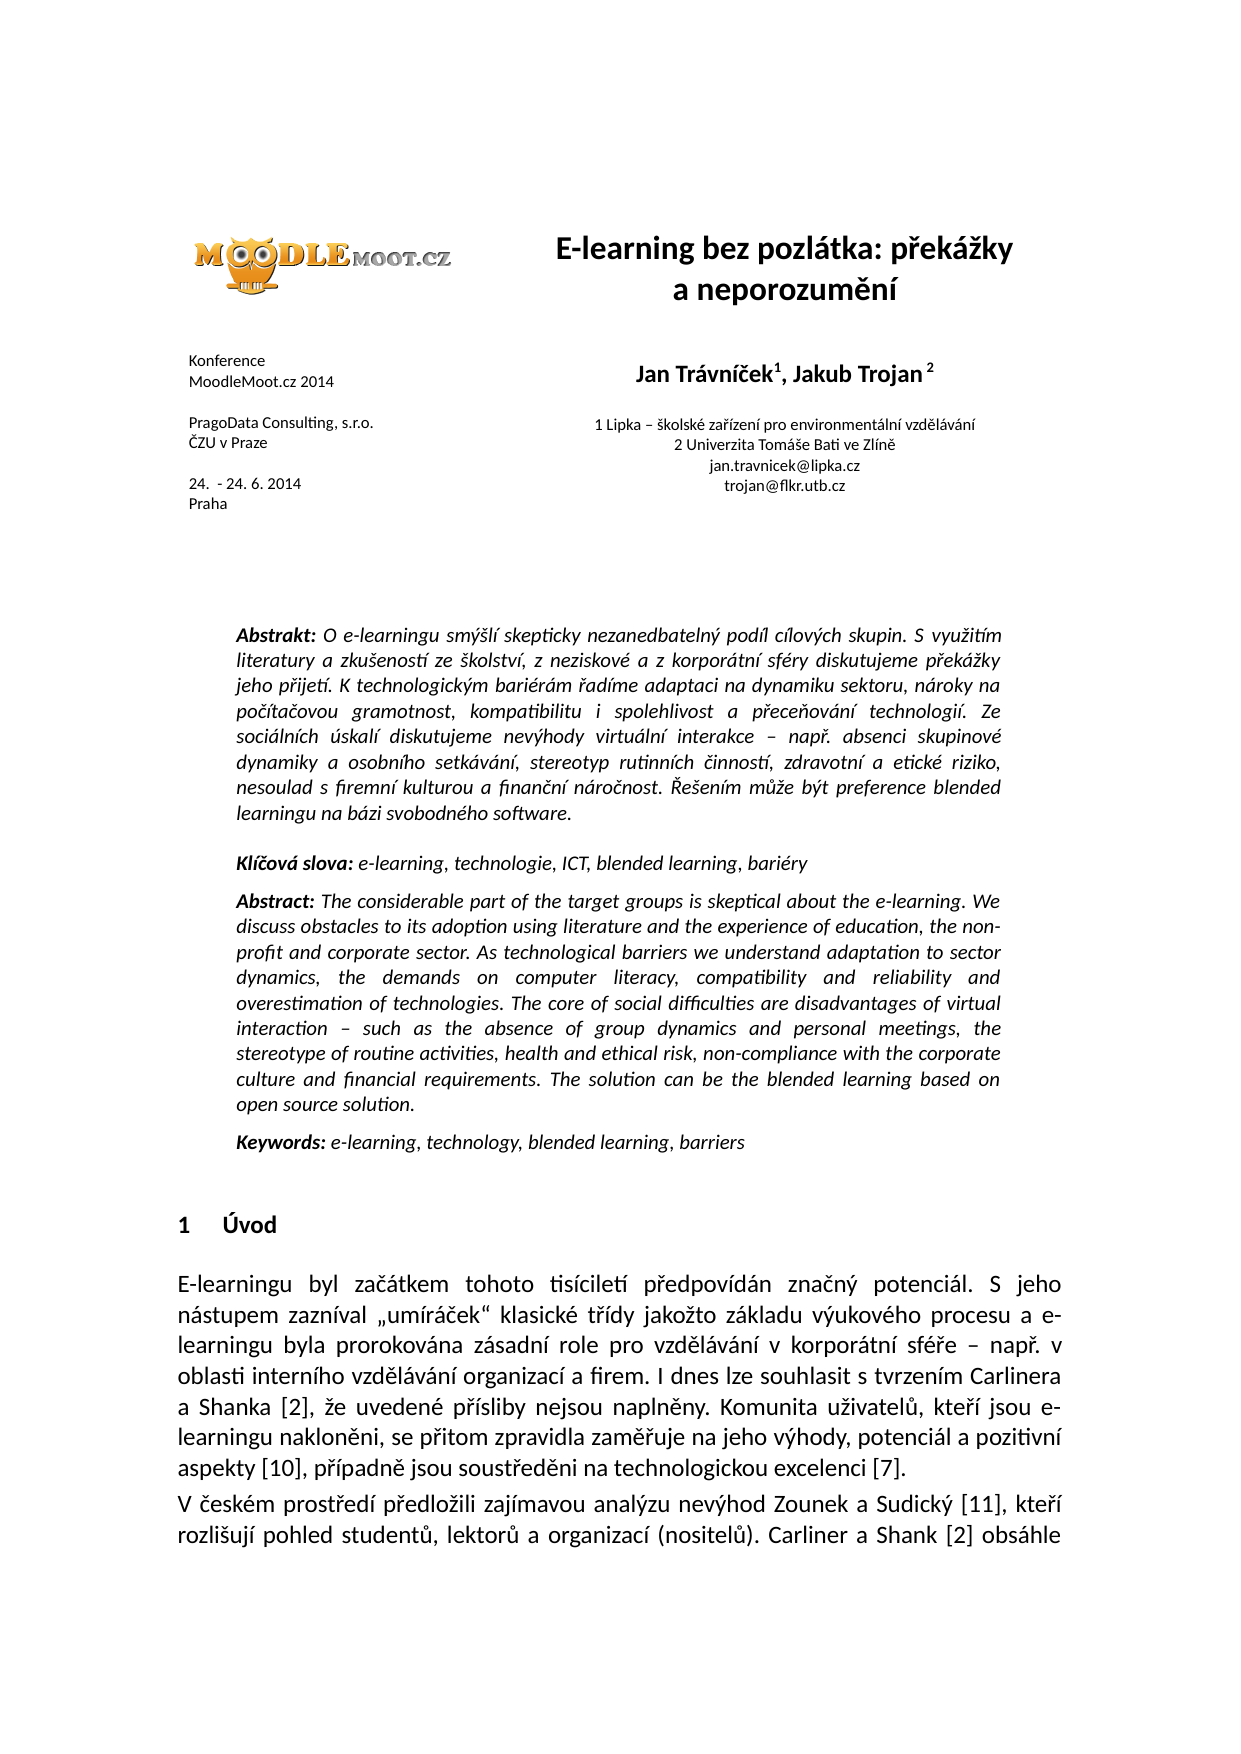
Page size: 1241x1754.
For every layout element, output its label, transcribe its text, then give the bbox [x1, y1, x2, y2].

text Klíčová slova: e-learning, technologie, ICT, blended learning, bariéry [236, 850, 1004, 876]
text Abstract: The considerable part of the target groups is skeptical about the e-learning. We discuss obstacles to its adoption using literature and the experience of education, the non-profit and corporate sector. As technological barriers we understand adaptation to sector dynamics, the demands on computer literacy, compatibility and reliability and overestimation of technologies. The core of social difficulties are disadvantages of virtual interaction – such as the absence of group dynamics and personal meetings, the stereotype of routine activities, health and ethical risk, non-compliance with the corporate culture and financial requirements. The solution can be the blended learning based on open source solution. [236, 888, 1004, 1117]
table_header Konference MoodleMoot.cz 2014 PragoData Consulting, s.r.o. ČZU v Praze 24. - 24. 6. 2014 Praha [177, 177, 470, 546]
text Keywords: e-learning, technology, blended learning, barriers [236, 1129, 1004, 1155]
text Úvod [177, 1209, 1063, 1239]
table_header E-learning bez pozlátka: překážky a neporozumění Jan Trávníček1, Jakub Trojan 2 1 Lipka – školské zařízení pro environmentální vzdělávání 2 Univerzita Tomáše Bati ve Zlíně jan.travnicek@lipka.cz trojan@flkr.utb.cz [470, 177, 1099, 546]
text E-learningu byl začátkem tohoto tisíciletí předpovídán značný potenciál. S jeho nástupem zazníval „umíráček“ klasické třídy jakožto základu výukového procesu a e-learningu byla prorokována zásadní role pro vzdělávání v korporátní sféře – např. v oblasti interního vzdělávání organizací a firem. I dnes lze souhlasit s tvrzením Carlinera a Shanka [2], že uvedené přísliby nejsou naplněny. Komunita uživatelů, kteří jsou e-learningu nakloněni, se přitom zpravidla zaměřuje na jeho výhody, potenciál a pozitivní aspekty [10], případně jsou soustředěni na technologickou excelenci [7]. [177, 1269, 1063, 1482]
text Abstrakt: O e-learningu smýšlí skepticky nezanedbatelný podíl cílových skupin. S využitím literatury a zkušeností ze školství, z neziskové a z korporátní sféry diskutujeme překážky jeho přijetí. K technologickým bariérám řadíme adaptaci na dynamiku sektoru, nároky na počítačovou gramotnost, kompatibilitu i spolehlivost a přeceňování technologií. Ze sociálních úskalí diskutujeme nevýhody virtuální interakce – např. absenci skupinové dynamiky a osobního setkávání, stereotyp rutinních činností, zdravotní a etické riziko, nesoulad s firemní kulturou a finanční náročnost. Řešením může být preference blended learningu na bázi svobodného software. [236, 622, 1004, 825]
picture [188, 227, 459, 301]
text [177, 1488, 1063, 1549]
